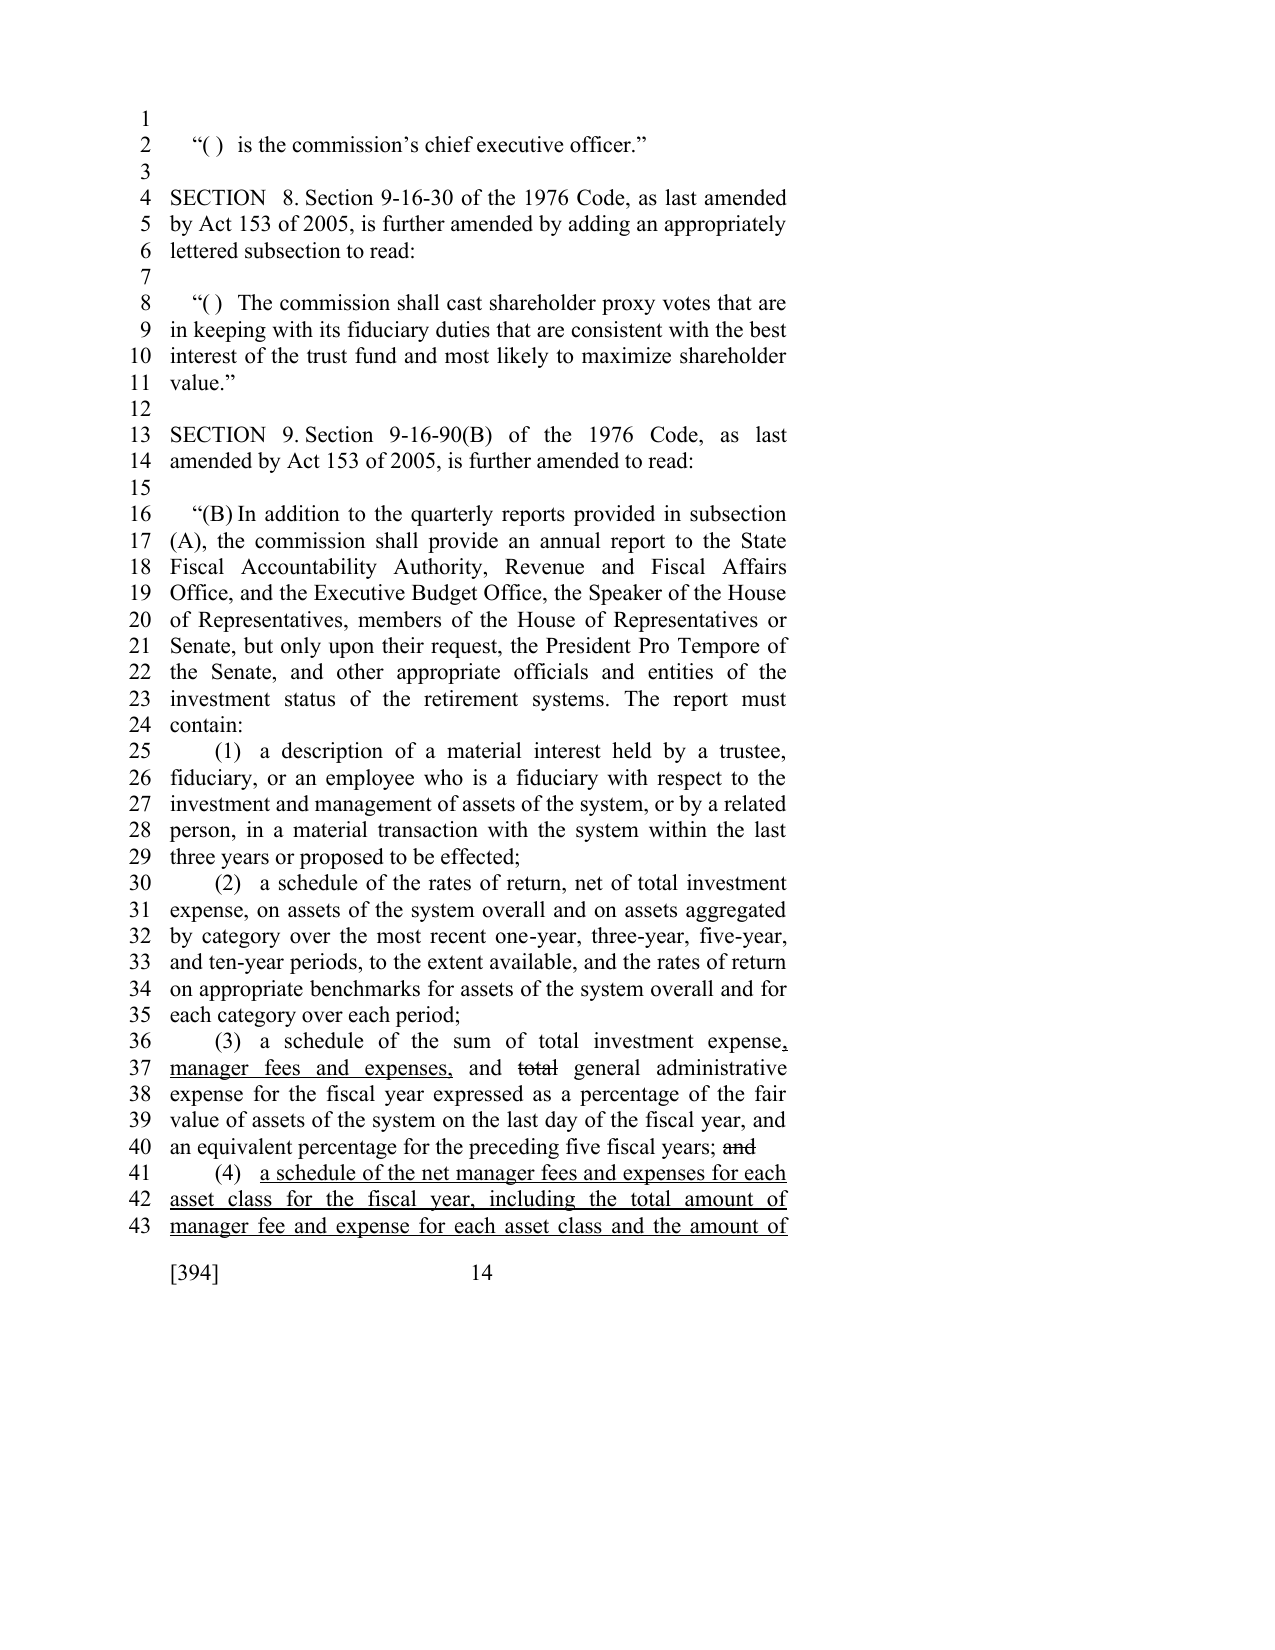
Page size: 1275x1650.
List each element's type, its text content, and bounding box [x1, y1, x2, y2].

text SECTION 8. Section 9-16-30 of the 1976 Code, as last amended by Act 153 of 2005, is further amended by adding an appropriately lettered subsection to read: [169, 184, 787, 263]
text (1) a description of a material interest held by a trustee, fiduciary, or an employee who is a fiduciary with respect to the investment and management of assets of the system, or by a related person, in a material transaction with the system within the last three years or proposed to be effected; [169, 737, 787, 869]
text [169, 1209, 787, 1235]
text “(B) In addition to the quarterly reports provided in subsection (A), the commission shall provide an annual report to the State Fiscal Accountability Authority, Revenue and Fiscal Affairs Office, and the Executive Budget Office, the Speaker of the House of Representatives, members of the House of Representatives or Senate, but only upon their request, the President Pro Tempore of the Senate, and other appropriate officials and entities of the investment status of the retirement systems. The report must contain: [169, 500, 787, 737]
text SECTION 9. Section 9-16-90(B) of the 1976 Code, as last amended by Act 153 of 2005, is further amended to read: [169, 421, 787, 474]
text “( ) The commission shall cast shareholder proxy votes that are in keeping with its fiduciary duties that are consistent with the best interest of the trust fund and most likely to maximize shareholder value.” [169, 289, 787, 395]
text (2) a schedule of the rates of return, net of total investment expense, on assets of the system overall and on assets aggregated by category over the most recent one-year, three-year, five-year, and ten-year periods, to the extent available, and the rates of return on appropriate benchmarks for assets of the system overall and for each category over each period; [169, 869, 787, 1027]
text (3) a schedule of the sum of total investment expense, manager fees and expenses, and total general administrative expense for the fiscal year expressed as a percentage of the fair value of assets of the system on the last day of the fiscal year, and an equivalent percentage for the preceding five fiscal years; and [169, 1027, 787, 1159]
text “( ) is the commission’s chief executive officer.” [169, 131, 787, 158]
